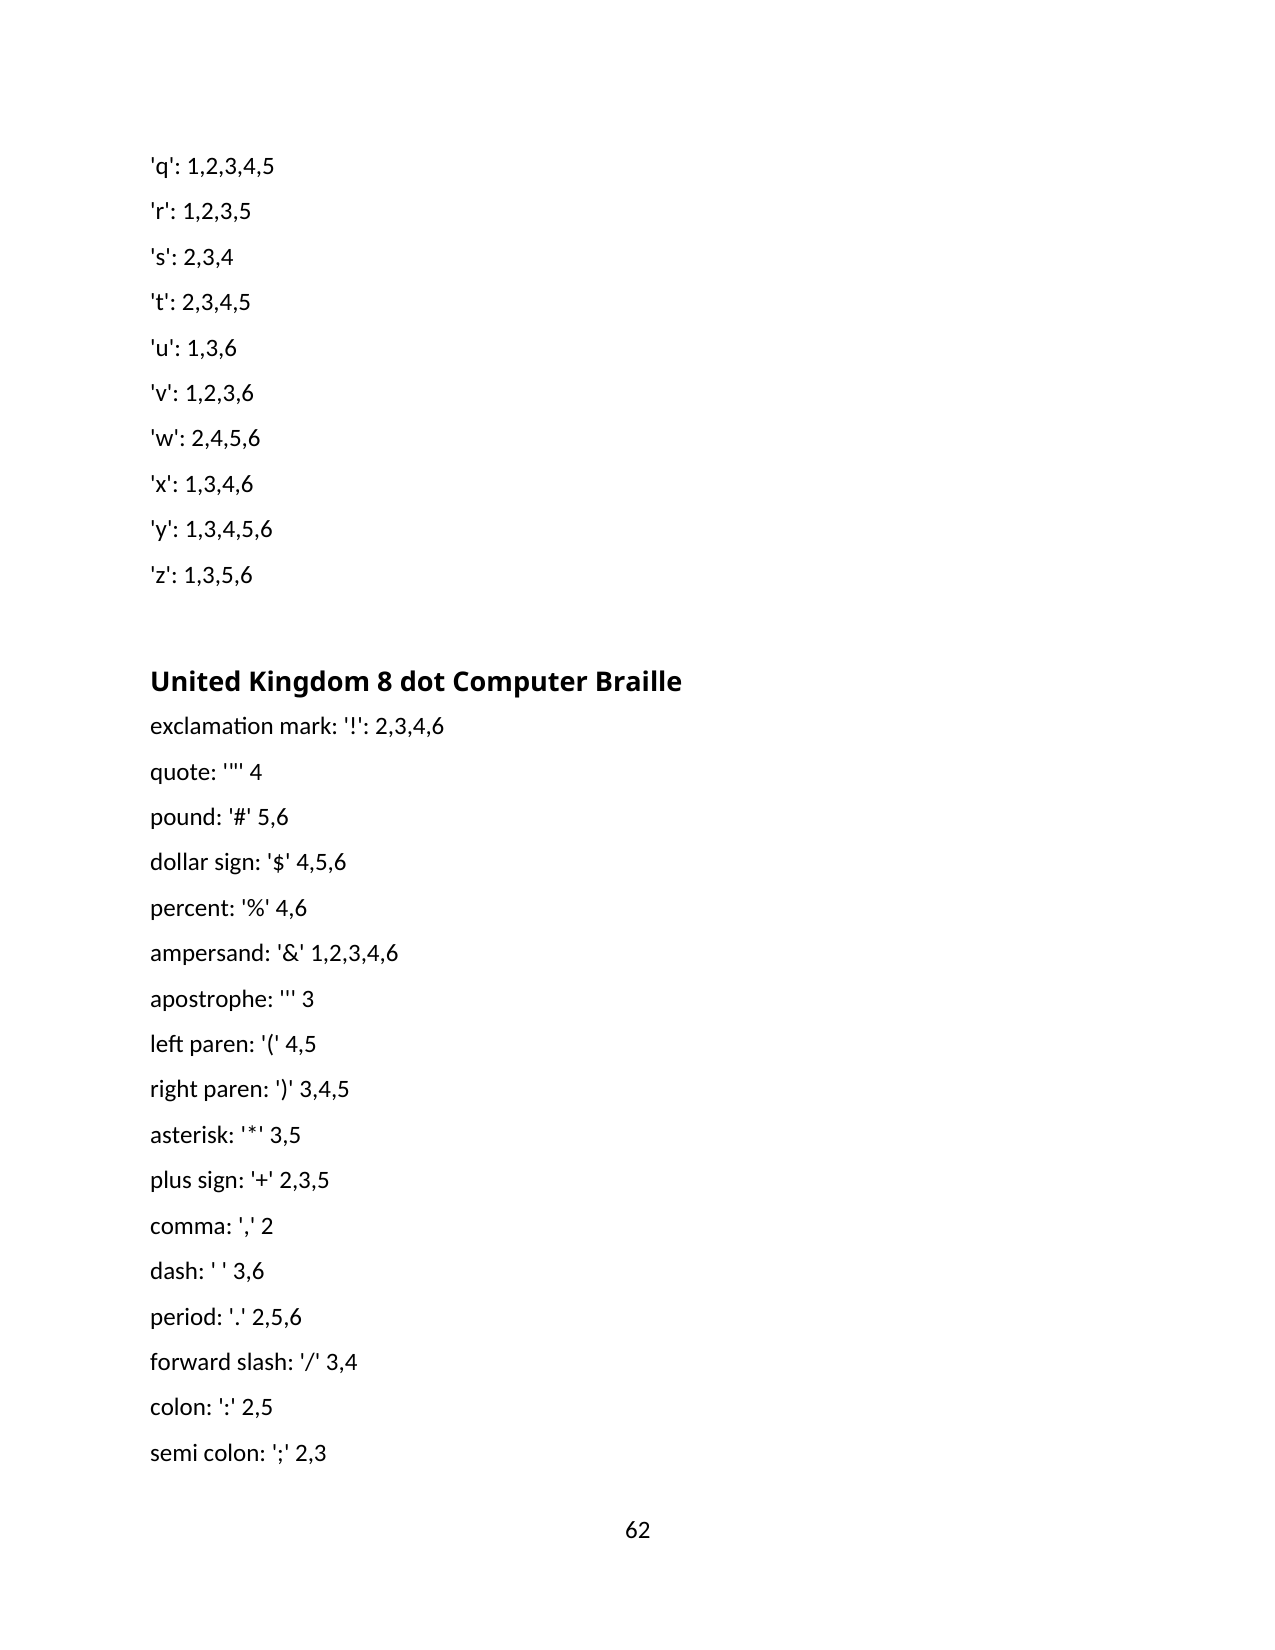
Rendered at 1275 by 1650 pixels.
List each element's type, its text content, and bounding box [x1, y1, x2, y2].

text 't': 2,3,4,5 [150, 286, 1125, 317]
text 'x': 1,3,4,6 [150, 468, 1125, 498]
text exclamation mark: '!': 2,3,4,6 [150, 710, 1125, 741]
text 'y': 1,3,4,5,6 [150, 513, 1125, 544]
text right paren: ')' 3,4,5 [150, 1073, 1125, 1104]
text 'q': 1,2,3,4,5 [150, 150, 1125, 181]
subtitle United Kingdom 8 dot Computer Braille [150, 662, 1125, 699]
text 'u': 1,3,6 [150, 332, 1125, 362]
text dash: ' ' 3,6 [150, 1255, 1125, 1286]
text apostrophe: ''' 3 [150, 983, 1125, 1013]
text semi colon: ';' 2,3 [150, 1437, 1125, 1467]
text plus sign: '+' 2,3,5 [150, 1164, 1125, 1195]
text asterisk: '*' 3,5 [150, 1119, 1125, 1149]
text 's': 2,3,4 [150, 241, 1125, 271]
text 'r': 1,2,3,5 [150, 195, 1125, 226]
text quote: '"' 4 [150, 756, 1125, 786]
text 'w': 2,4,5,6 [150, 422, 1125, 453]
text 'v': 1,2,3,6 [150, 377, 1125, 408]
text period: '.' 2,5,6 [150, 1301, 1125, 1331]
text dollar sign: '$' 4,5,6 [150, 846, 1125, 877]
text percent: '%' 4,6 [150, 892, 1125, 922]
text colon: ':' 2,5 [150, 1391, 1125, 1422]
text left paren: '(' 4,5 [150, 1028, 1125, 1059]
text comma: ',' 2 [150, 1210, 1125, 1240]
text pound: '#' 5,6 [150, 801, 1125, 832]
text ampersand: '&' 1,2,3,4,6 [150, 937, 1125, 968]
text forward slash: '/' 3,4 [150, 1346, 1125, 1377]
text 'z': 1,3,5,6 [150, 559, 1125, 589]
